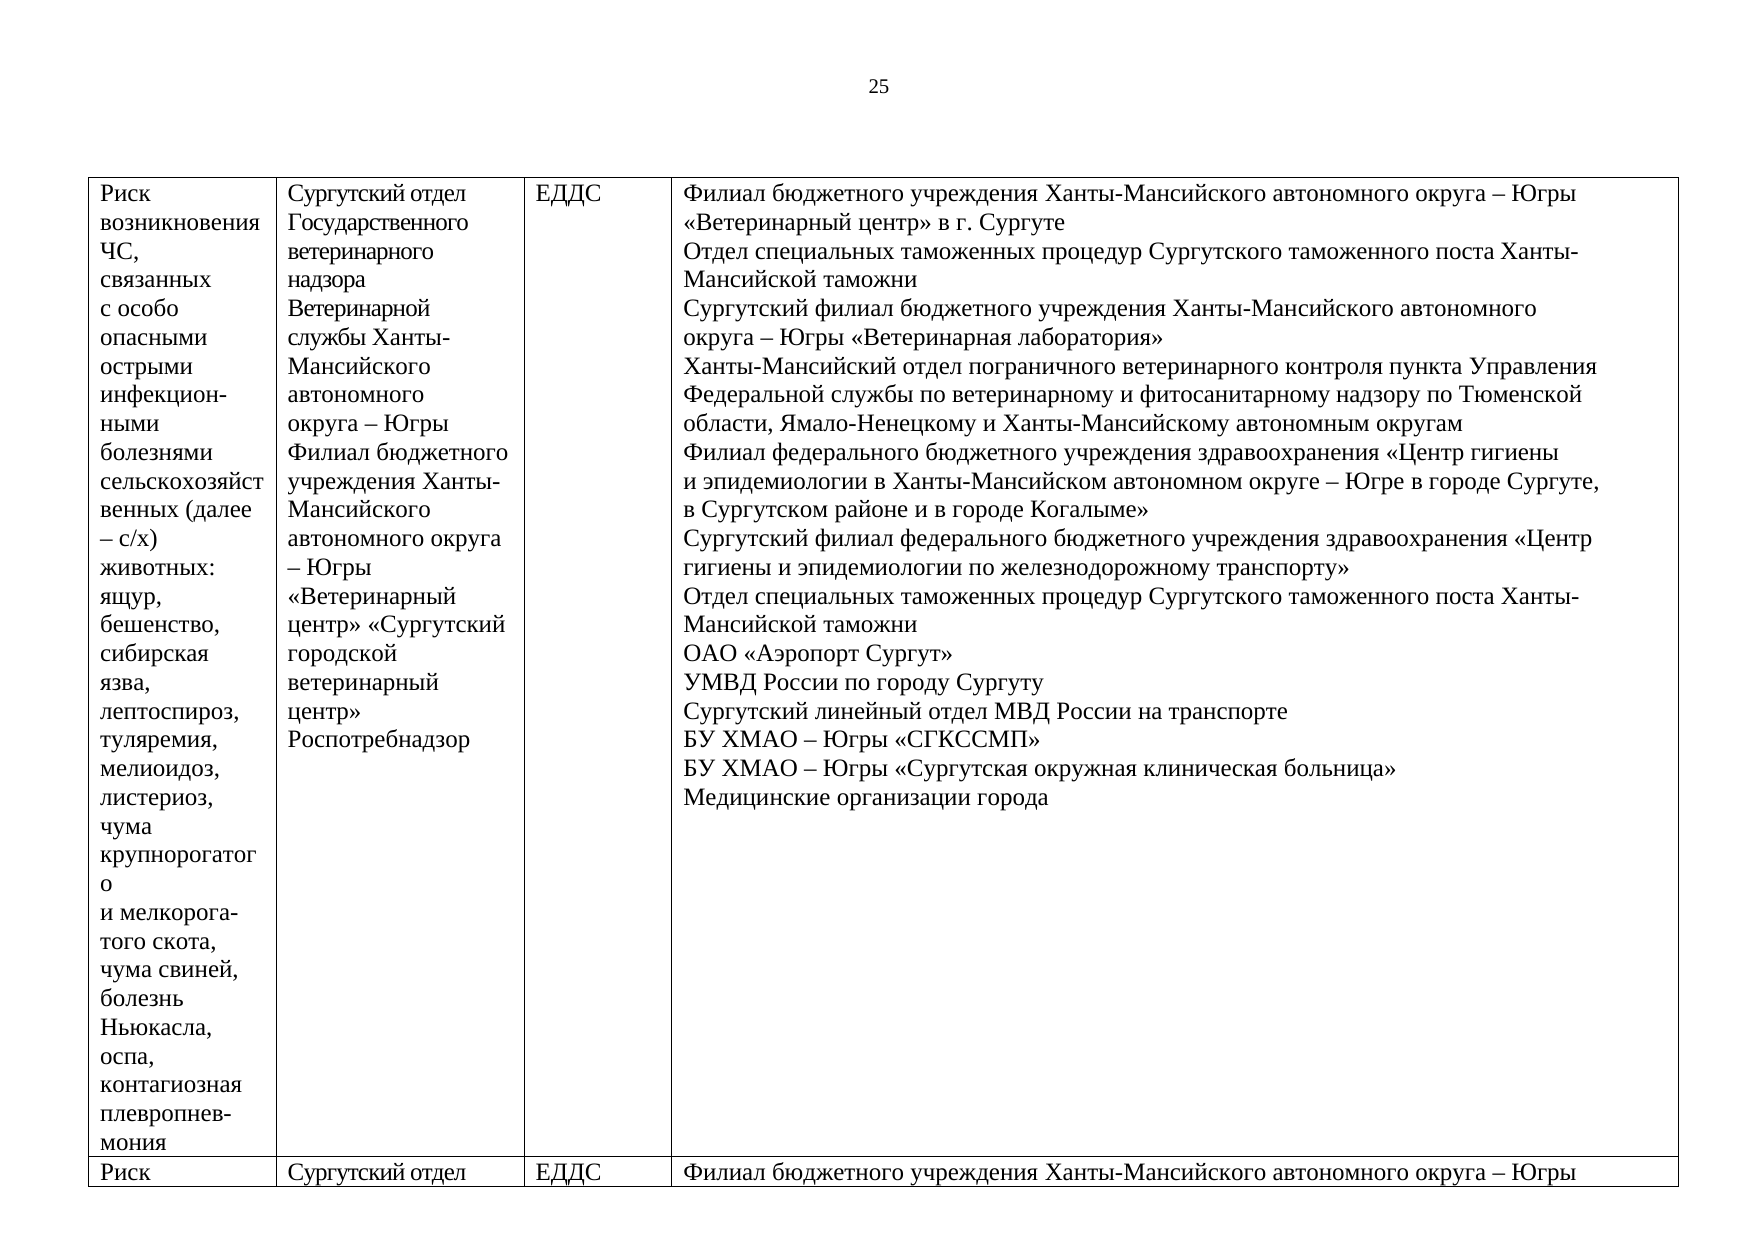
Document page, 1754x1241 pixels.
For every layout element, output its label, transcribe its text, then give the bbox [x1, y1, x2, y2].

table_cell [89, 1157, 276, 1186]
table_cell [672, 1157, 1678, 1186]
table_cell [277, 1157, 524, 1186]
table_cell Риск возникновения ЧС, связанных с особо опасными острыми инфекцион-ными болезнями сельскохозяйственных (далее – с/х) животных: ящур, бешенство, сибирская язва, лептоспироз, туляремия, мелиоидоз, листериоз, чума крупнорогатого и мелкорога-того скота, чума свиней, болезнь Ньюкасла, оспа, контагиозная плевропнев-мония [89, 178, 276, 1156]
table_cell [277, 178, 524, 1156]
table_cell Филиал бюджетного учреждения Ханты-Мансийского автономного округа – Югры «Ветеринарный центр» в г. Сургуте Отдел специальных таможенных процедур Сургутского таможенного поста Ханты- Мансийской таможни Сургутский филиал бюджетного учреждения Ханты-Мансийского автономного округа – Югры «Ветеринарная лаборатория» Ханты-Мансийский отдел пограничного ветеринарного контроля пункта Управления Федеральной службы по ветеринарному и фитосанитарному надзору по Тюменской области, Ямало-Ненецкому и Ханты-Мансийскому автономным округам Филиал федерального бюджетного учреждения здравоохранения «Центр гигиены и эпидемиологии в Ханты-Мансийском автономном округе – Югре в городе Сургуте, в Сургутском районе и в городе Когалыме» Сургутский филиал федерального бюджетного учреждения здравоохранения «Центр гигиены и эпидемиологии по железнодорожному транспорту» Отдел специальных таможенных процедур Сургутского таможенного поста Ханты- Мансийской таможни ОАО «Аэропорт Сургут» УМВД России по городу Сургуту Сургутский линейный отдел МВД России на транспорте БУ ХМАО – Югры «СГКССМП» БУ ХМАО – Югры «Сургутская окружная клиническая больница» Медицинские организации города [672, 178, 1678, 1156]
table_cell ЕДДС [525, 178, 671, 1156]
table_cell ЕДДС [525, 1157, 671, 1186]
